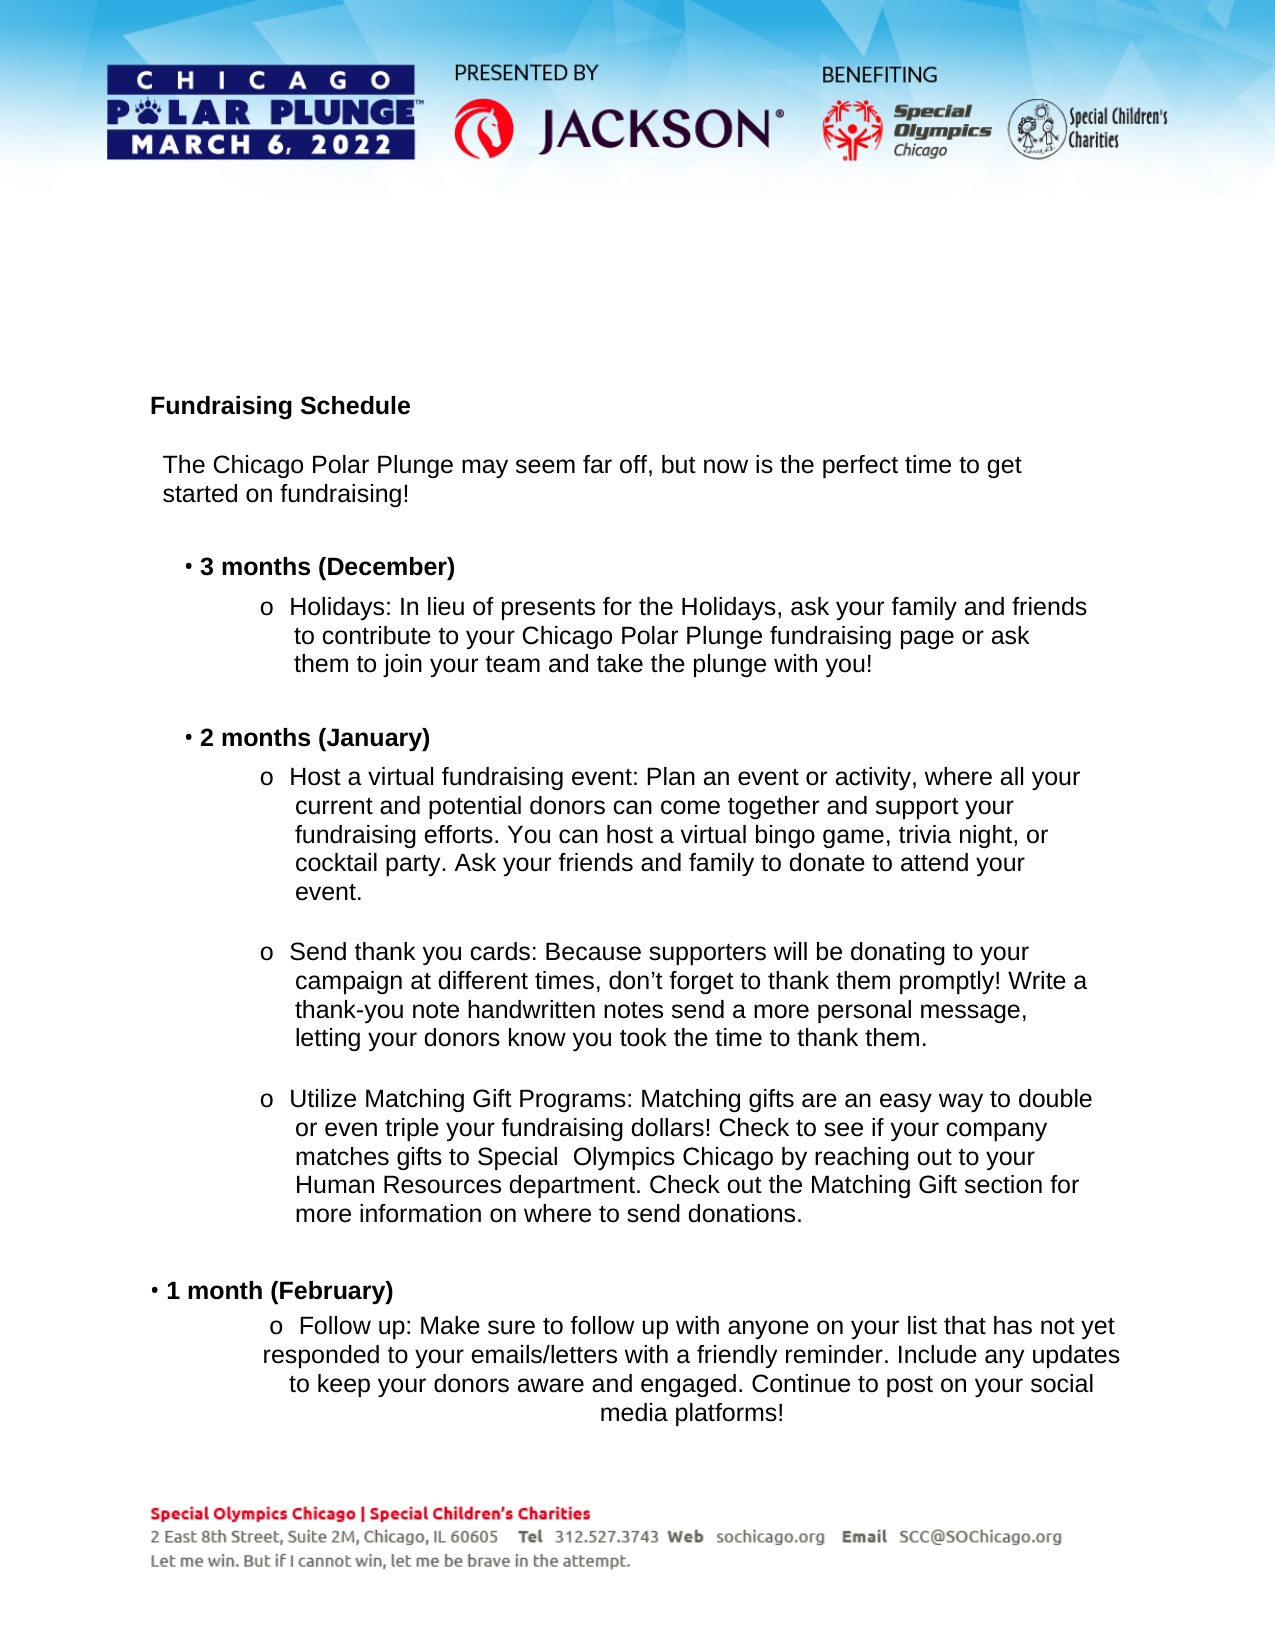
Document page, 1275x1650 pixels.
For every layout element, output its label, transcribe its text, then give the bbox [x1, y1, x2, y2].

text • 1 month (February) [150, 1259, 1112, 1309]
text o Utilize Matching Gift Programs: Matching gifts are an easy way to double or even triple your fundraising dollars! Check to see if your company matches gifts to Special Olympics Chicago by reaching out to your Human Resources department. Check out the Matching Gift section for more information on where to send donations. Chicago [259, 1083, 1112, 1228]
picture [0, 1495, 1275, 1650]
picture [0, 0, 1275, 196]
text • 3 months (December) [184, 538, 1125, 590]
text o Follow up: Make sure to follow up with anyone on your list that has not yet responded to your emails/letters with a friendly reminder. Include any updates to keep your donors aware and engaged. Continue to post on your social media platforms! [259, 1310, 1125, 1426]
text o Holidays: In lieu of presents for the Holidays, ask your family and friends to contribute to your Chicago Polar Plunge fundraising page or ask them to join your team and take the plunge with you! [259, 590, 1092, 678]
text o Send thank you cards: Because supporters will be donating to your campaign at different times, don’t forget to thank them promptly! Write a thank-you note handwritten notes send a more personal message, letting your donors know you took the time to thank them. [259, 936, 1096, 1052]
text • 2 months (January) [184, 709, 1125, 760]
text The Chicago Polar Plunge may seem far off, but now is the perfect time to get started on fundraising! [162, 451, 1078, 508]
text o Host a virtual fundraising event: Plan an event or activity, where all your current and potential donors can come together and support your fundraising efforts. You can host a virtual bingo game, trivia night, or cocktail party. Ask your friends and family to donate to attend your event. [259, 761, 1096, 906]
text Fundraising Schedule [150, 391, 1125, 420]
